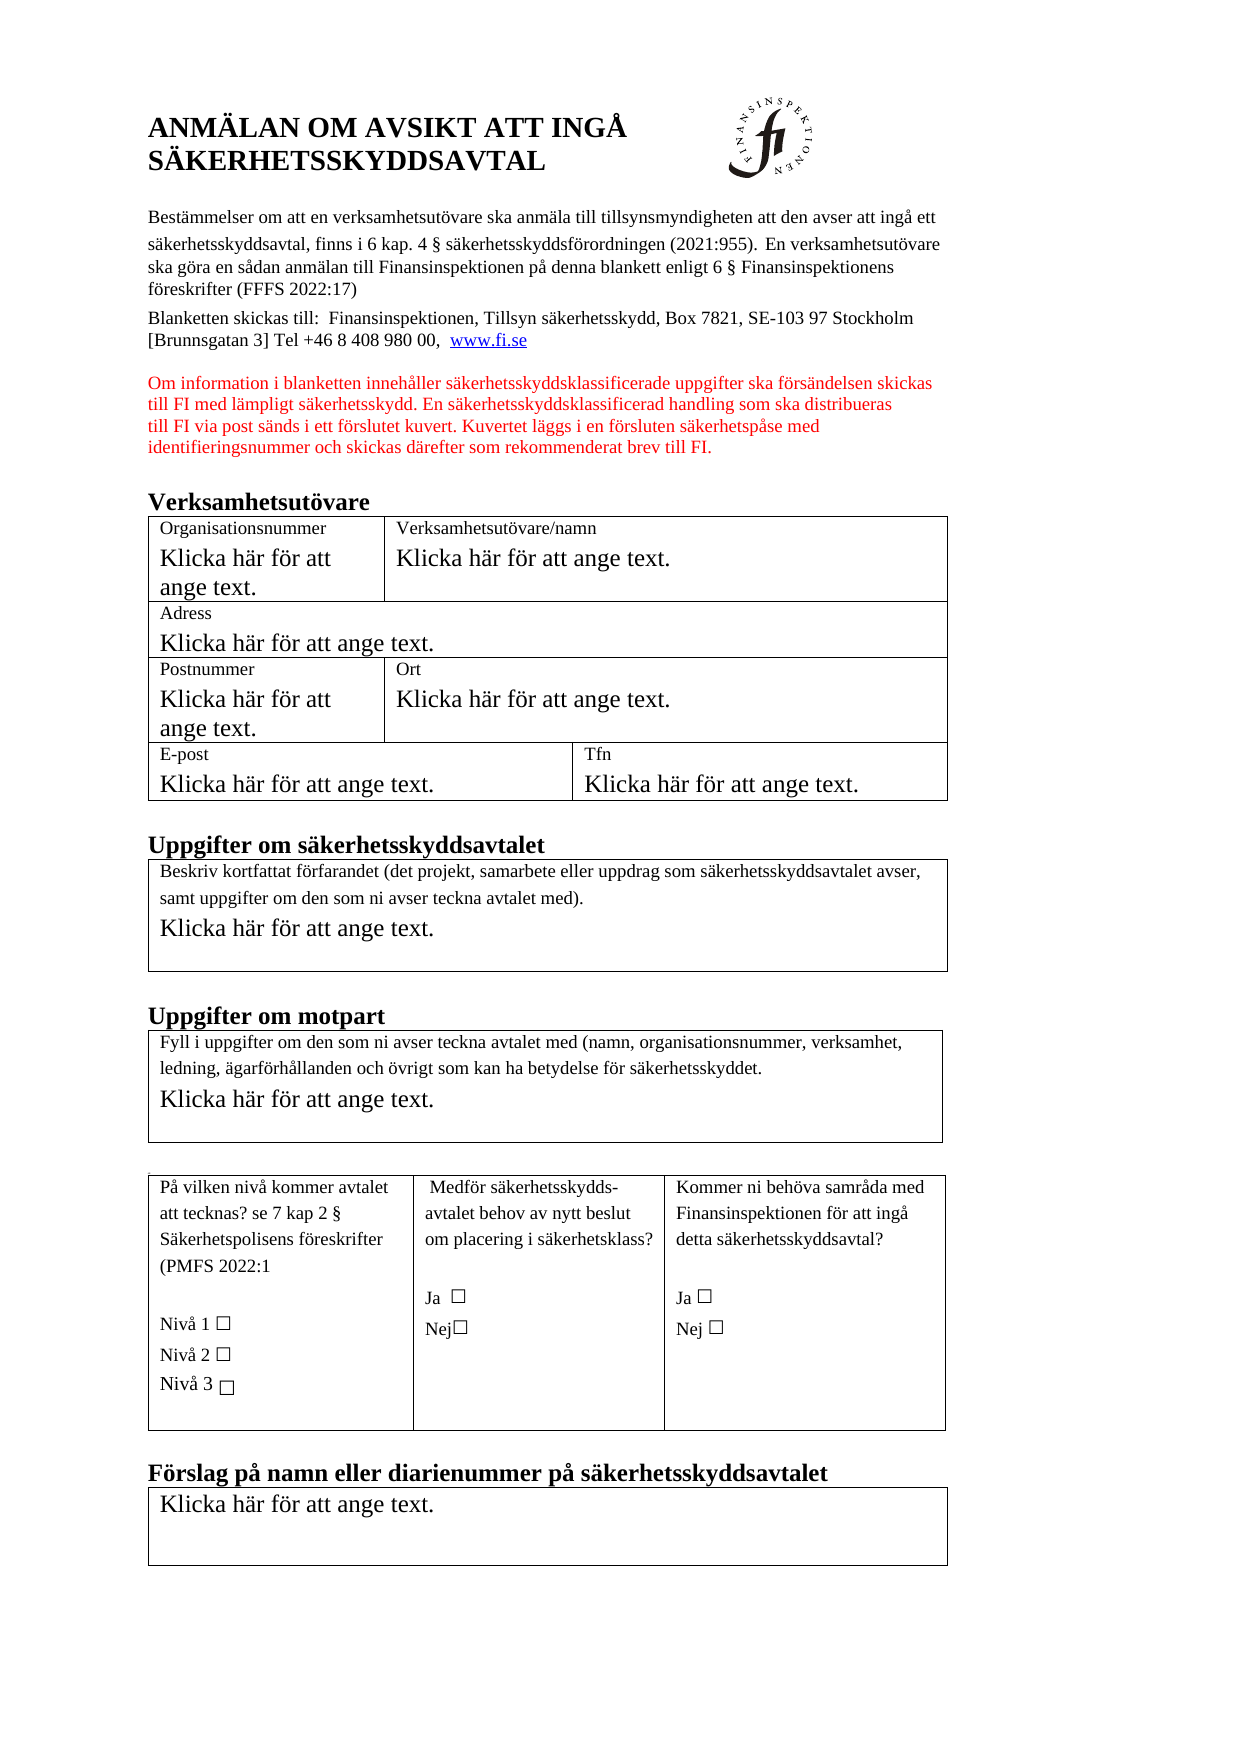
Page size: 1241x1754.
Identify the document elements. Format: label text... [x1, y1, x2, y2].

table_header Medför säkerhetsskydds- avtalet behov av nytt beslut om placering i säkerhetsklass? Ja Nej [414, 1176, 664, 1430]
table_cell Tfn [573, 743, 947, 800]
text Verksamhetsutövare [148, 487, 970, 516]
text SÄKERHETSSKYDDSAVTAL [754, 143, 1024, 177]
text [Brunnsgatan 3] Tel +46 8 408 980 00, www.fi.se [148, 328, 970, 350]
subtitle Förslag på namn eller diarienummer på säkerhetsskyddsavtalet [148, 1458, 1024, 1487]
table_header Beskriv kortfattat förfarandet (det projekt, samarbete eller uppdrag som säkerhetsskyddsavtalet avser, samt uppgifter om den som ni avser teckna avtalet med). [149, 860, 947, 971]
text till FI med lämpligt säkerhetsskydd. En säkerhetsskyddsklassificerad handling som ska distribueras [148, 393, 970, 415]
table_header Fyll i uppgifter om den som ni avser teckna avtalet med (namn, organisationsnummer, verksamhet, ledning, ägarförhållanden och övrigt som kan ha betydelse för säkerhetsskyddet. [149, 1031, 942, 1142]
table_header [149, 1488, 947, 1565]
text ANMÄLAN OM AVSIKT ATT INGÅ [772, 110, 1024, 143]
table_header Kommer ni behöva samråda med Finansinspektionen för att ingå detta säkerhetsskyddsavtal? Ja Nej [665, 1176, 945, 1430]
table_header Organisationsnummer [149, 517, 384, 601]
table_cell E-post [149, 743, 572, 800]
text SÄKERHETSSKYDDSAVTAL [148, 143, 762, 177]
text identifieringsnummer och skickas därefter som rekommenderat brev till FI. [148, 436, 970, 458]
table_header Verksamhetsutövare/namn [385, 517, 947, 601]
text ANMÄLAN OM AVSIKT ATT INGÅ [148, 110, 775, 143]
text Blanketten skickas till: Finansinspektionen, Tillsyn säkerhetsskydd, Box 7821, SE-103 97 Stockholm [148, 299, 970, 328]
subtitle Uppgifter om säkerhetsskyddsavtalet [148, 831, 1024, 859]
table_header På vilken nivå kommer avtalet att tecknas? se 7 kap 2 § Säkerhetspolisens föreskrifter (PMFS 2022:1 Nivå 1 Nivå 2 Nivå 3 [149, 1176, 413, 1430]
text Bestämmelser om att en verksamhetsutövare ska anmäla till tillsynsmyndigheten att den avser att ingå ett säkerhetsskyddsavtal, finns i 6 kap. 4 § säkerhetsskyddsförordningen (2021:955). En verksamhetsutövare ska göra en sådan anmälan till Finansinspektionen på denna blankett enligt 6 § Finansinspektionens föreskrifter (FFFS 2022:17) [148, 206, 1024, 299]
text Om information i blanketten innehåller säkerhetsskyddsklassificerade uppgifter ska försändelsen skickas [148, 372, 970, 393]
table_cell Postnummer [149, 658, 384, 742]
table_cell Ort [385, 658, 947, 742]
text till FI via post sänds i ett förslutet kuvert. Kuvertet läggs i en försluten säkerhetspåse med [148, 415, 970, 436]
subtitle Uppgifter om motpart [148, 1001, 1024, 1030]
table_cell Adress [149, 602, 947, 657]
